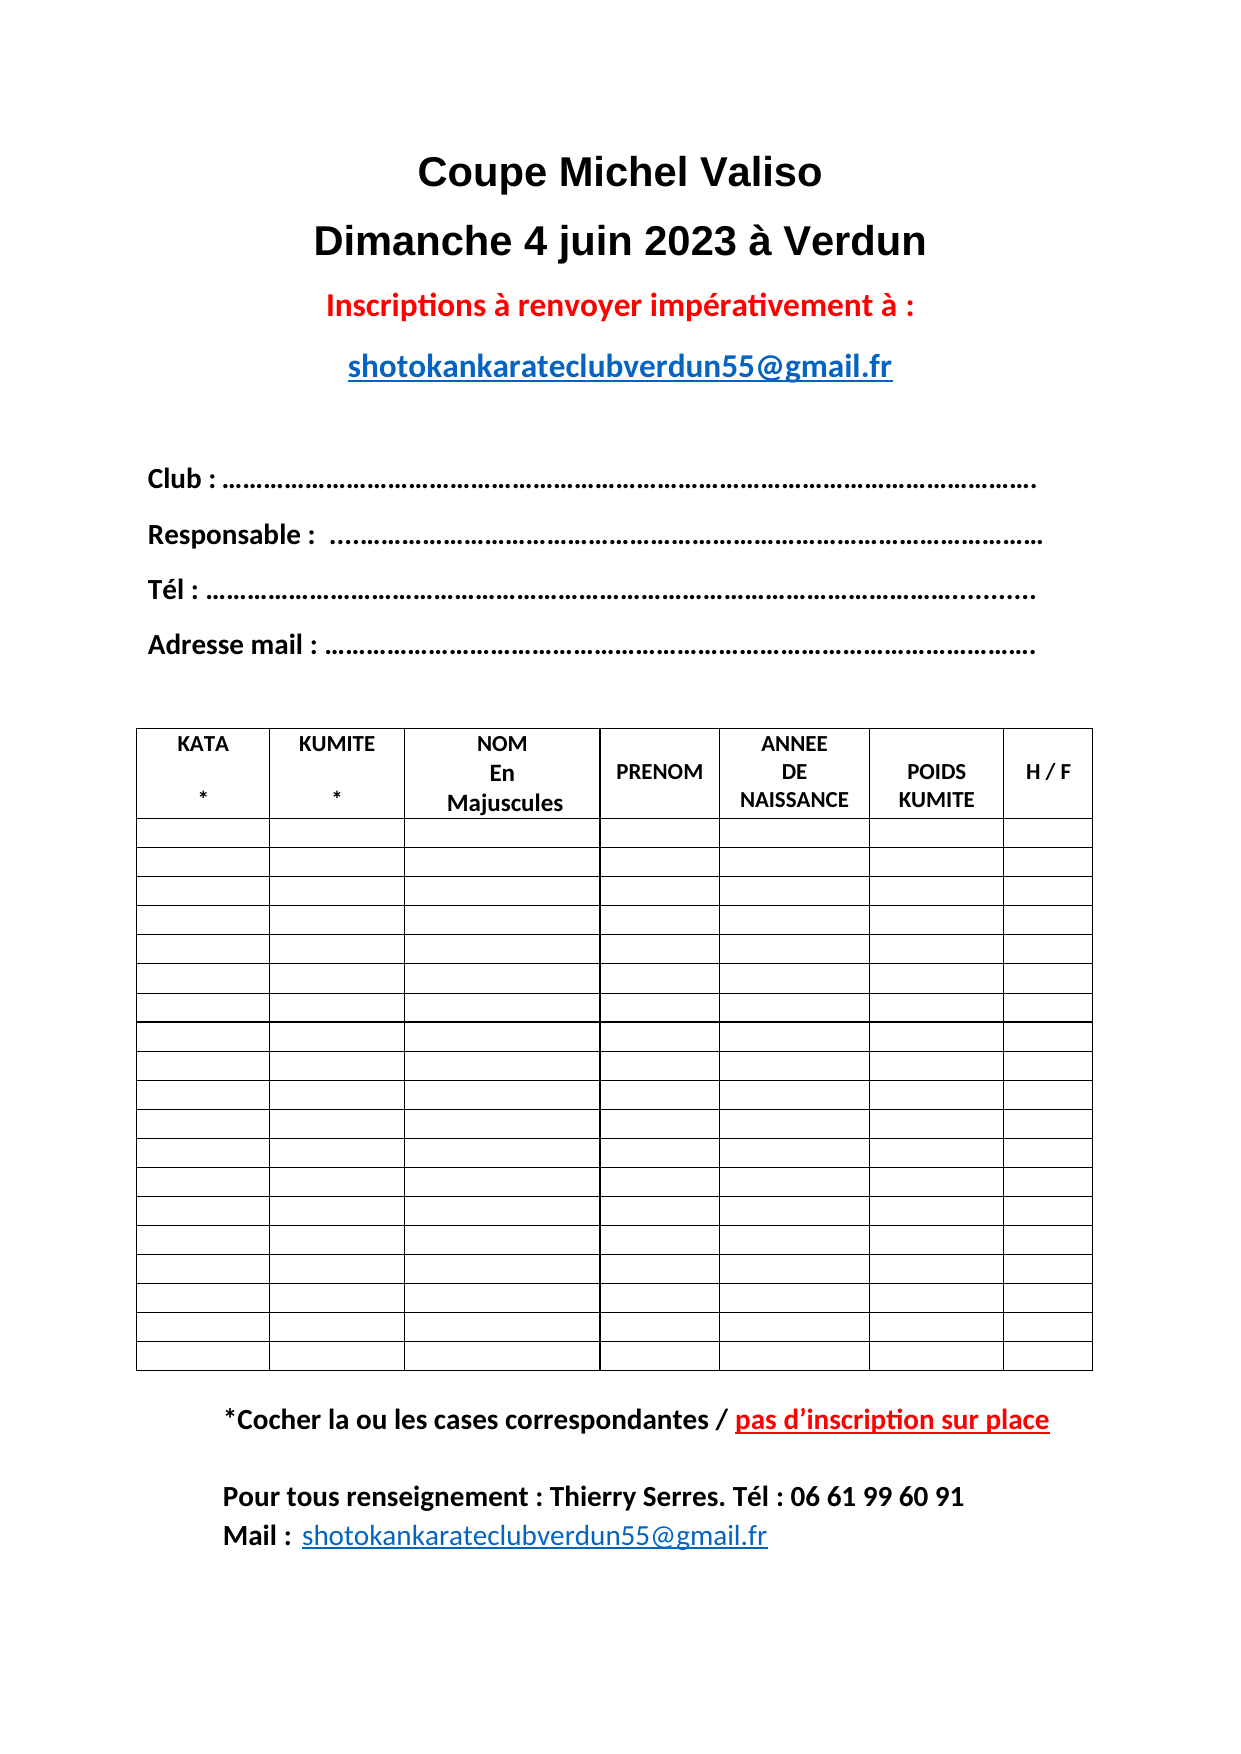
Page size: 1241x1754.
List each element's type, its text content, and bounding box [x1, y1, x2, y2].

table_cell [720, 1255, 869, 1283]
table_cell [1004, 1255, 1092, 1283]
table_cell [405, 935, 599, 963]
table_cell [405, 877, 599, 905]
table_cell [601, 877, 719, 905]
table_cell [1004, 1313, 1092, 1341]
table_cell [270, 1284, 404, 1312]
table_header NOM En Majuscules [405, 729, 599, 818]
text Club : ………………………………………………………………………………………………………. [148, 461, 1093, 496]
table_cell [270, 1313, 404, 1341]
table_cell [870, 1023, 1003, 1051]
table_cell [870, 1226, 1003, 1254]
table_cell [720, 877, 869, 905]
table_cell [601, 1284, 719, 1312]
table_cell [137, 1052, 269, 1079]
table_cell [601, 1081, 719, 1109]
table_cell [405, 994, 599, 1021]
table_cell [137, 1284, 269, 1312]
table_cell [405, 1168, 599, 1196]
table_cell [1004, 1110, 1092, 1138]
table_cell [270, 1110, 404, 1138]
table_cell [137, 906, 269, 934]
table_cell [601, 1342, 719, 1370]
table_cell [405, 964, 599, 992]
table_cell [405, 906, 599, 934]
table_cell [870, 1197, 1003, 1225]
table_cell [720, 1081, 869, 1109]
table_cell [137, 1081, 269, 1109]
table_cell [1004, 935, 1092, 963]
table_header POIDS KUMITE [870, 729, 1003, 818]
table_cell [1004, 1023, 1092, 1051]
table_cell [601, 1110, 719, 1138]
table_cell [870, 1139, 1003, 1167]
table_cell [405, 1081, 599, 1109]
table_cell [720, 848, 869, 876]
table_cell [270, 877, 404, 905]
table_cell [270, 848, 404, 876]
table_cell [870, 1168, 1003, 1196]
table_cell [870, 819, 1003, 847]
table_cell [720, 994, 869, 1021]
table_cell [137, 1313, 269, 1341]
table_cell [137, 1168, 269, 1196]
table_cell [1004, 994, 1092, 1021]
table_cell [1004, 1284, 1092, 1312]
table_cell [270, 1342, 404, 1370]
table_cell [137, 819, 269, 847]
table_cell [870, 877, 1003, 905]
table_cell [405, 1023, 599, 1051]
table_cell [720, 1226, 869, 1254]
table_cell [601, 1168, 719, 1196]
table_cell [720, 1168, 869, 1196]
table_cell [270, 994, 404, 1021]
table_header KATA * [137, 729, 269, 818]
table_cell [137, 935, 269, 963]
table_cell [270, 1255, 404, 1283]
table_cell [601, 964, 719, 992]
table_cell [720, 1342, 869, 1370]
table_cell [870, 1081, 1003, 1109]
table_cell [1004, 1197, 1092, 1225]
table_cell [870, 994, 1003, 1021]
table_cell [137, 1226, 269, 1254]
table_cell [137, 1197, 269, 1225]
table_cell [1004, 1052, 1092, 1079]
table_cell [720, 1110, 869, 1138]
table_cell [405, 1313, 599, 1341]
table_header H / F [1004, 729, 1092, 818]
table_cell [270, 935, 404, 963]
table_cell [601, 1023, 719, 1051]
table_cell [1004, 1226, 1092, 1254]
table_cell [601, 1139, 719, 1167]
text Inscriptions à renvoyer impérativement à : [148, 284, 1093, 325]
text Adresse mail : …………………………………………………………………………………………. [148, 626, 1093, 662]
table_cell [405, 1284, 599, 1312]
table_cell [137, 1342, 269, 1370]
table_cell [870, 906, 1003, 934]
table_cell [1004, 964, 1092, 992]
text Tél : ………………………………………………………………………………………………........... [148, 571, 1093, 606]
table_cell [270, 964, 404, 992]
table_cell [720, 964, 869, 992]
table_cell [405, 848, 599, 876]
table_cell [137, 1023, 269, 1051]
list *Cocher la ou les cases correspondantes / pas d’inscription sur place [223, 1401, 1093, 1437]
text shotokankarateclubverdun55@gmail.fr [148, 345, 1093, 386]
table_cell [601, 1226, 719, 1254]
table_cell [720, 1139, 869, 1167]
table_cell [270, 1052, 404, 1079]
table_cell [870, 1313, 1003, 1341]
table_cell [720, 935, 869, 963]
table_cell [1004, 1139, 1092, 1167]
table_cell [720, 1197, 869, 1225]
table_cell [137, 877, 269, 905]
text Coupe Michel Valiso [148, 148, 1093, 196]
table_cell [720, 906, 869, 934]
table_cell [405, 1139, 599, 1167]
table_cell [270, 1081, 404, 1109]
table_cell [1004, 819, 1092, 847]
table_cell [601, 994, 719, 1021]
table_cell [405, 1052, 599, 1079]
list Pour tous renseignement : Thierry Serres. Tél : 06 61 99 60 91 [223, 1478, 1093, 1514]
table_header KUMITE * [270, 729, 404, 818]
table_cell [405, 819, 599, 847]
table_cell [270, 906, 404, 934]
table_cell [270, 1197, 404, 1225]
table_cell [270, 819, 404, 847]
table_cell [720, 1313, 869, 1341]
table_cell [270, 1023, 404, 1051]
table_cell [870, 1284, 1003, 1312]
table_cell [270, 1168, 404, 1196]
table_header ANNEE DE NAISSANCE [720, 729, 869, 818]
table_header PRENOM [601, 729, 719, 818]
table_cell [601, 1255, 719, 1283]
table_cell [720, 1052, 869, 1079]
table_cell [1004, 1081, 1092, 1109]
table_cell [270, 1139, 404, 1167]
table_cell [1004, 906, 1092, 934]
table_cell [870, 1052, 1003, 1079]
table_cell [137, 848, 269, 876]
table_cell [1004, 848, 1092, 876]
table_cell [137, 994, 269, 1021]
table_cell [870, 848, 1003, 876]
table_cell [270, 1226, 404, 1254]
table_cell [720, 1023, 869, 1051]
table_cell [1004, 877, 1092, 905]
table_cell [870, 1342, 1003, 1370]
table_cell [137, 1255, 269, 1283]
table_cell [405, 1197, 599, 1225]
table_cell [405, 1110, 599, 1138]
table_cell [601, 848, 719, 876]
text Dimanche 4 juin 2023 à Verdun [148, 216, 1093, 264]
table_cell [405, 1255, 599, 1283]
table_cell [137, 964, 269, 992]
table_cell [870, 1110, 1003, 1138]
table_cell [601, 819, 719, 847]
table_cell [137, 1110, 269, 1138]
table_cell [870, 935, 1003, 963]
table_cell [870, 1255, 1003, 1283]
table_cell [1004, 1168, 1092, 1196]
table_cell [720, 1284, 869, 1312]
table_cell [1004, 1342, 1092, 1370]
table_cell [870, 964, 1003, 992]
text Responsable : ....……………………………………………………………………………………… [148, 516, 1093, 551]
table_cell [601, 935, 719, 963]
table_cell [720, 819, 869, 847]
table_cell [601, 1197, 719, 1225]
list Mail : shotokankarateclubverdun55@gmail.fr [223, 1517, 1093, 1552]
table_cell [601, 1052, 719, 1079]
table_cell [405, 1342, 599, 1370]
table_cell [405, 1226, 599, 1254]
table_cell [137, 1139, 269, 1167]
table_cell [601, 1313, 719, 1341]
table_cell [601, 906, 719, 934]
